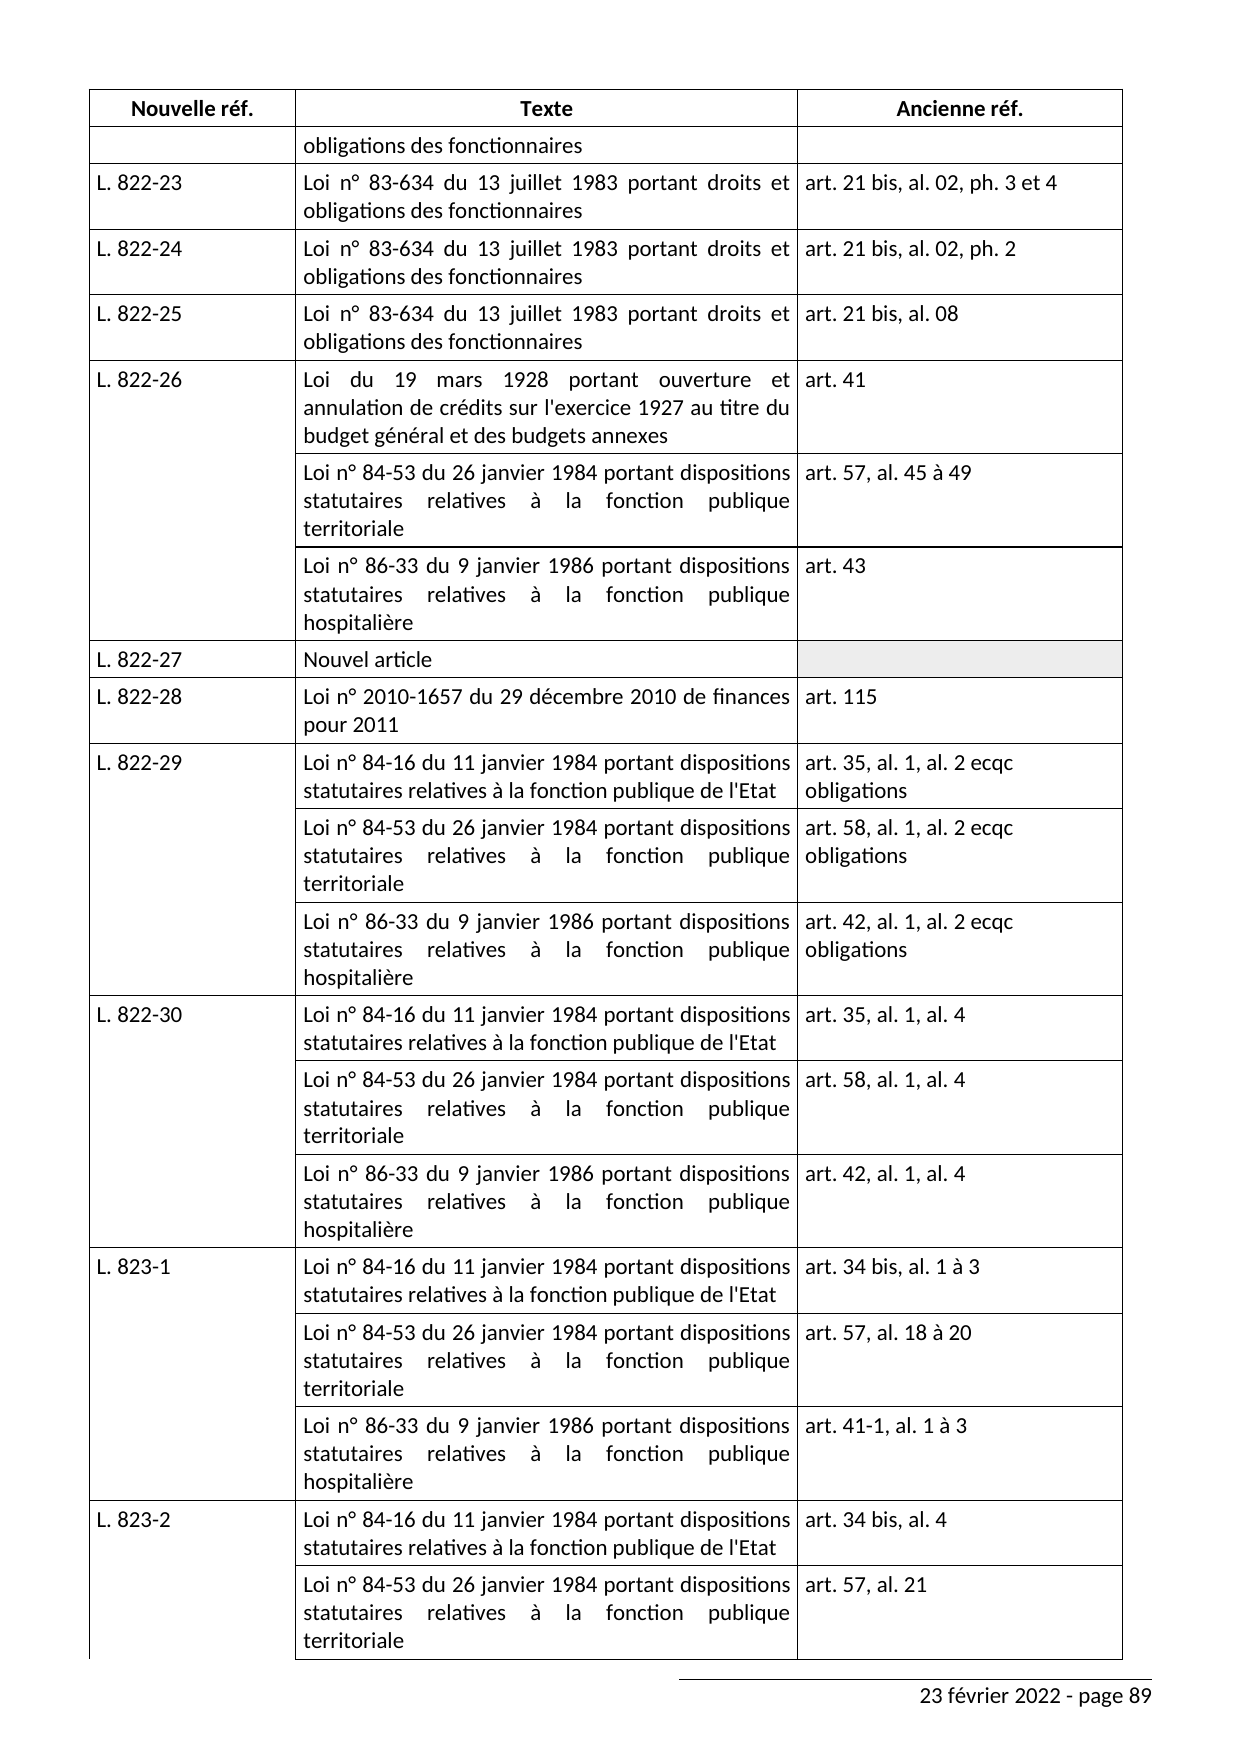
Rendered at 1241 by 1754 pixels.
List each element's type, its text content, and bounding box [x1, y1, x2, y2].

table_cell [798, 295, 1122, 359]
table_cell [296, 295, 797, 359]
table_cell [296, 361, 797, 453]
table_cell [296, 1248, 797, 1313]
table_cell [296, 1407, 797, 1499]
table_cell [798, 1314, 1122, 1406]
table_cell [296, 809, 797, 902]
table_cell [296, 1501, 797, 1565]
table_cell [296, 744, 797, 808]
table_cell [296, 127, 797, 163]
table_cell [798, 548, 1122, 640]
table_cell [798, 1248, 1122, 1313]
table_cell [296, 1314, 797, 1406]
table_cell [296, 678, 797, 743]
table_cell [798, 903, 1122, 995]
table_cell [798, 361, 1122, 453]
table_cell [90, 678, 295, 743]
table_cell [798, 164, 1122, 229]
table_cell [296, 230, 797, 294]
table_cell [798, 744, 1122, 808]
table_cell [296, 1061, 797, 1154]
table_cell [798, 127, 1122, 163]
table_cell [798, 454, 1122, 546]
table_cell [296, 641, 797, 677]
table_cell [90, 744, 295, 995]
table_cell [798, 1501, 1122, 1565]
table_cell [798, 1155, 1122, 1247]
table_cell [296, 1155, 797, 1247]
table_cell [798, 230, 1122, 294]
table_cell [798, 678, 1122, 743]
table_header Texte [296, 90, 797, 126]
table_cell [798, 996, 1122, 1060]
table_header Nouvelle réf. [90, 90, 295, 126]
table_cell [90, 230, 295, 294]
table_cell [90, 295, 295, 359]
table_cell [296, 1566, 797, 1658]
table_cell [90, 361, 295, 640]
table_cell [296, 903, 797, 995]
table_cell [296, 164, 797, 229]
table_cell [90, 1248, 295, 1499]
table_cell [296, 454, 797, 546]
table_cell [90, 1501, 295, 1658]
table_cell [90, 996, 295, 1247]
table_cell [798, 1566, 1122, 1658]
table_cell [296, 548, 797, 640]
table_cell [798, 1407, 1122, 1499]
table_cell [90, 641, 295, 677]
table_header Ancienne réf. [798, 90, 1122, 126]
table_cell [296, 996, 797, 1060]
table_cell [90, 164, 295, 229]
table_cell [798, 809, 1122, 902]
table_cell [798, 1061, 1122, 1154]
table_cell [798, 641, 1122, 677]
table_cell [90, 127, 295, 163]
